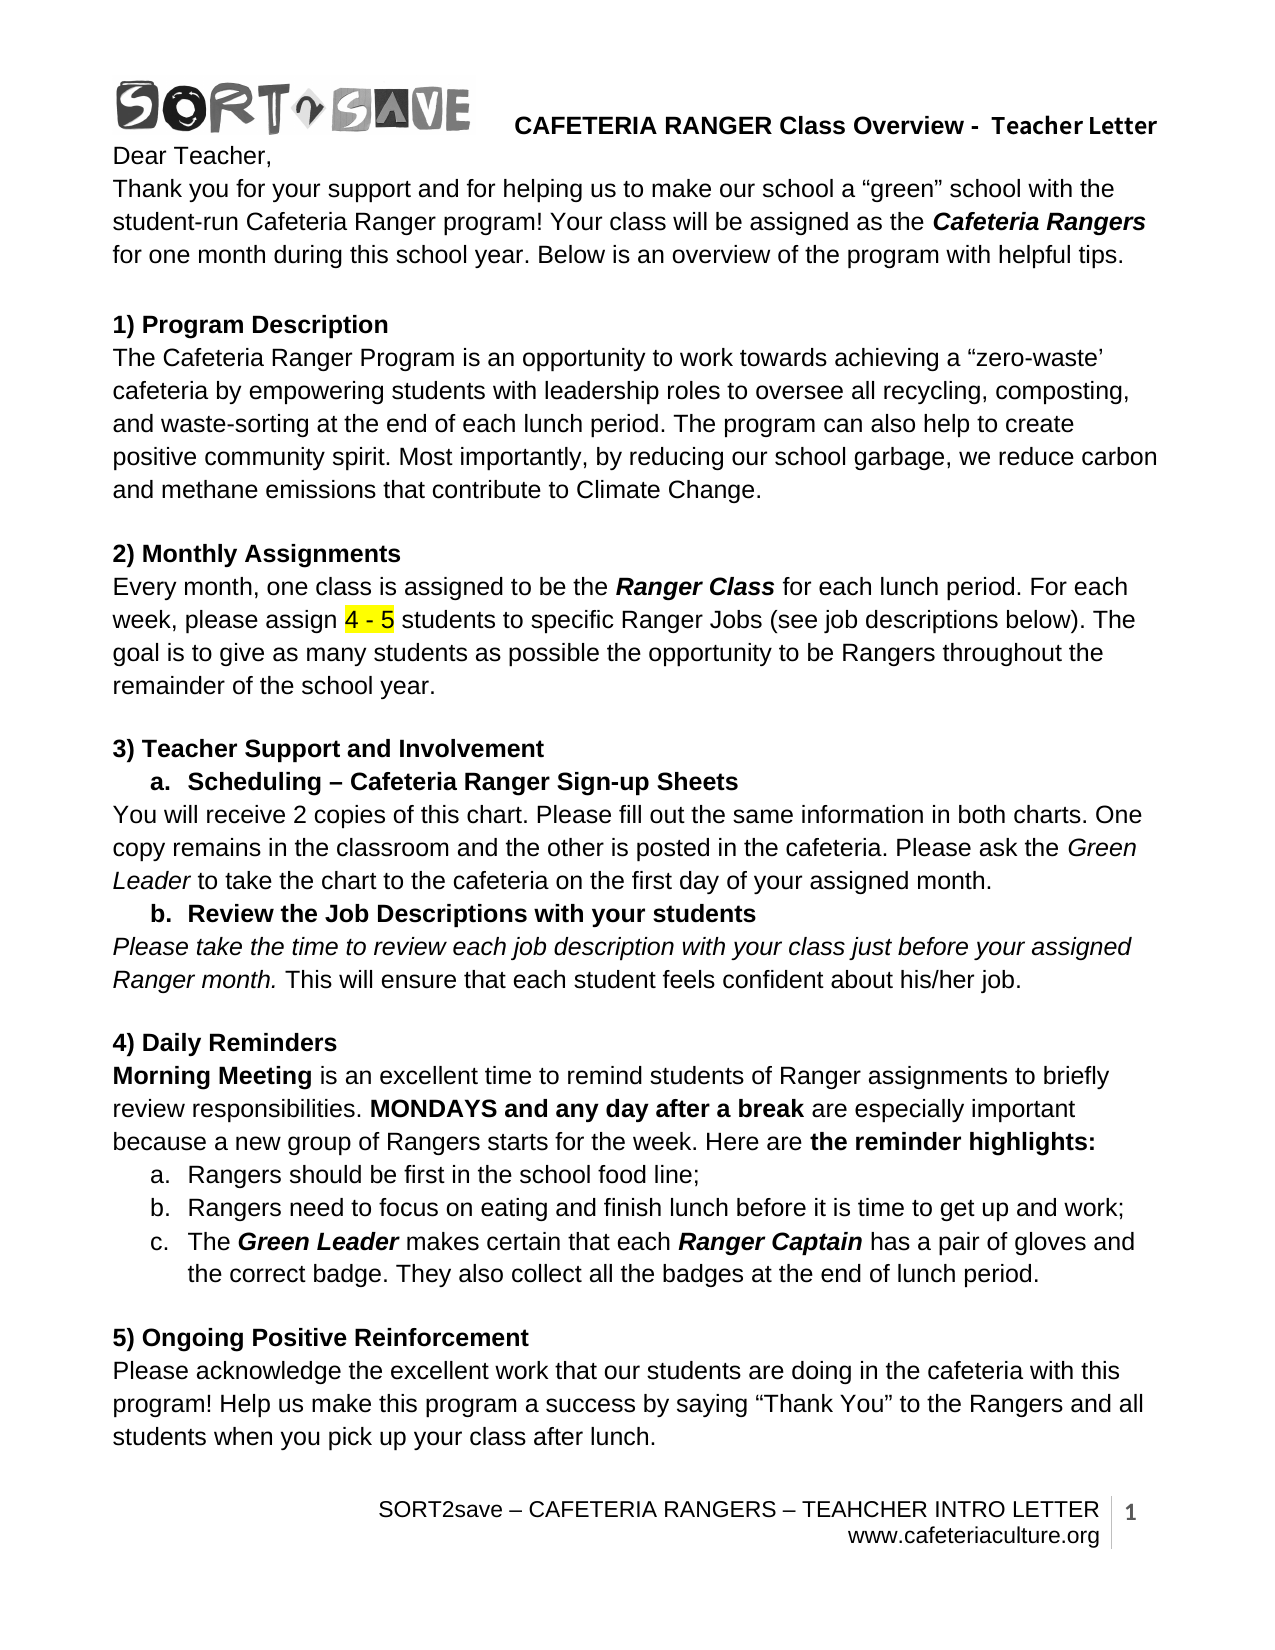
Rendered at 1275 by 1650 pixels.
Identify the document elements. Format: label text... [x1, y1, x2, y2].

text Please take the time to review each job description with your class just before your assigned Ranger month. This will ensure that each student feels confident about his/her job. [112, 932, 1162, 994]
text 3) Teacher Support and Involvement [112, 734, 1162, 763]
text 5) Ongoing Positive Reinforcement [112, 1323, 1162, 1352]
text The Cafeteria Ranger Program is an opportunity to work towards achieving a “zero-waste’ cafeteria by empowering students with leadership roles to oversee all recycling, composting, and waste-sorting at the end of each lunch period. The program can also help to create positive community spirit. Most importantly, by reducing our school garbage, we reduce carbon and methane emissions that contribute to Climate Change. [112, 343, 1162, 504]
text Dear Teacher, [112, 141, 1162, 170]
text 4) Daily Reminders [112, 1028, 1162, 1057]
list Rangers need to focus on eating and finish lunch before it is time to get up and work; [150, 1193, 1162, 1222]
text Please acknowledge the excellent work that our students are doing in the cafeteria with this program! Help us make this program a success by saying “Thank You” to the Rangers and all students when you pick up your class after lunch. [112, 1356, 1162, 1451]
text Morning Meeting is an excellent time to remind students of Ranger assignments to briefly review responsibilities. MONDAYS and any day after a break are especially important because a new group of Rangers starts for the week. Here are the reminder highlights: [112, 1061, 1162, 1156]
list Rangers should be first in the school food line; [150, 1160, 1162, 1189]
text b. Review the Job Descriptions with your students [150, 899, 1162, 928]
text 1) Program Description [112, 310, 1162, 339]
list Scheduling – Cafeteria Ranger Sign-up Sheets [150, 767, 1162, 796]
text 2) Monthly Assignments [112, 539, 1162, 567]
picture [112, 75, 476, 135]
list The Green Leader makes certain that each Ranger Captain has a pair of gloves and the correct badge. They also collect all the badges at the end of lunch period. [150, 1226, 1162, 1288]
text You will receive 2 copies of this chart. Please fill out the same information in both charts. One copy remains in the classroom and the other is posted in the cafeteria. Please ask the Green Leader to take the chart to the cafeteria on the first day of your assigned month. [0, 800, 1162, 895]
text Thank you for your support and for helping us to make our school a “green” school with the student-run Cafeteria Ranger program! Your class will be assigned as the Cafeteria Rangers for one month during this school year. Below is an overview of the program with helpful tips. [112, 174, 1162, 269]
text Every month, one class is assigned to be the Ranger Class for each lunch period. For each week, please assign 4 - 5 students to specific Ranger Jobs (see job descriptions below). The goal is to give as many students as possible the opportunity to be Rangers throughout the remainder of the school year. [112, 572, 1162, 699]
